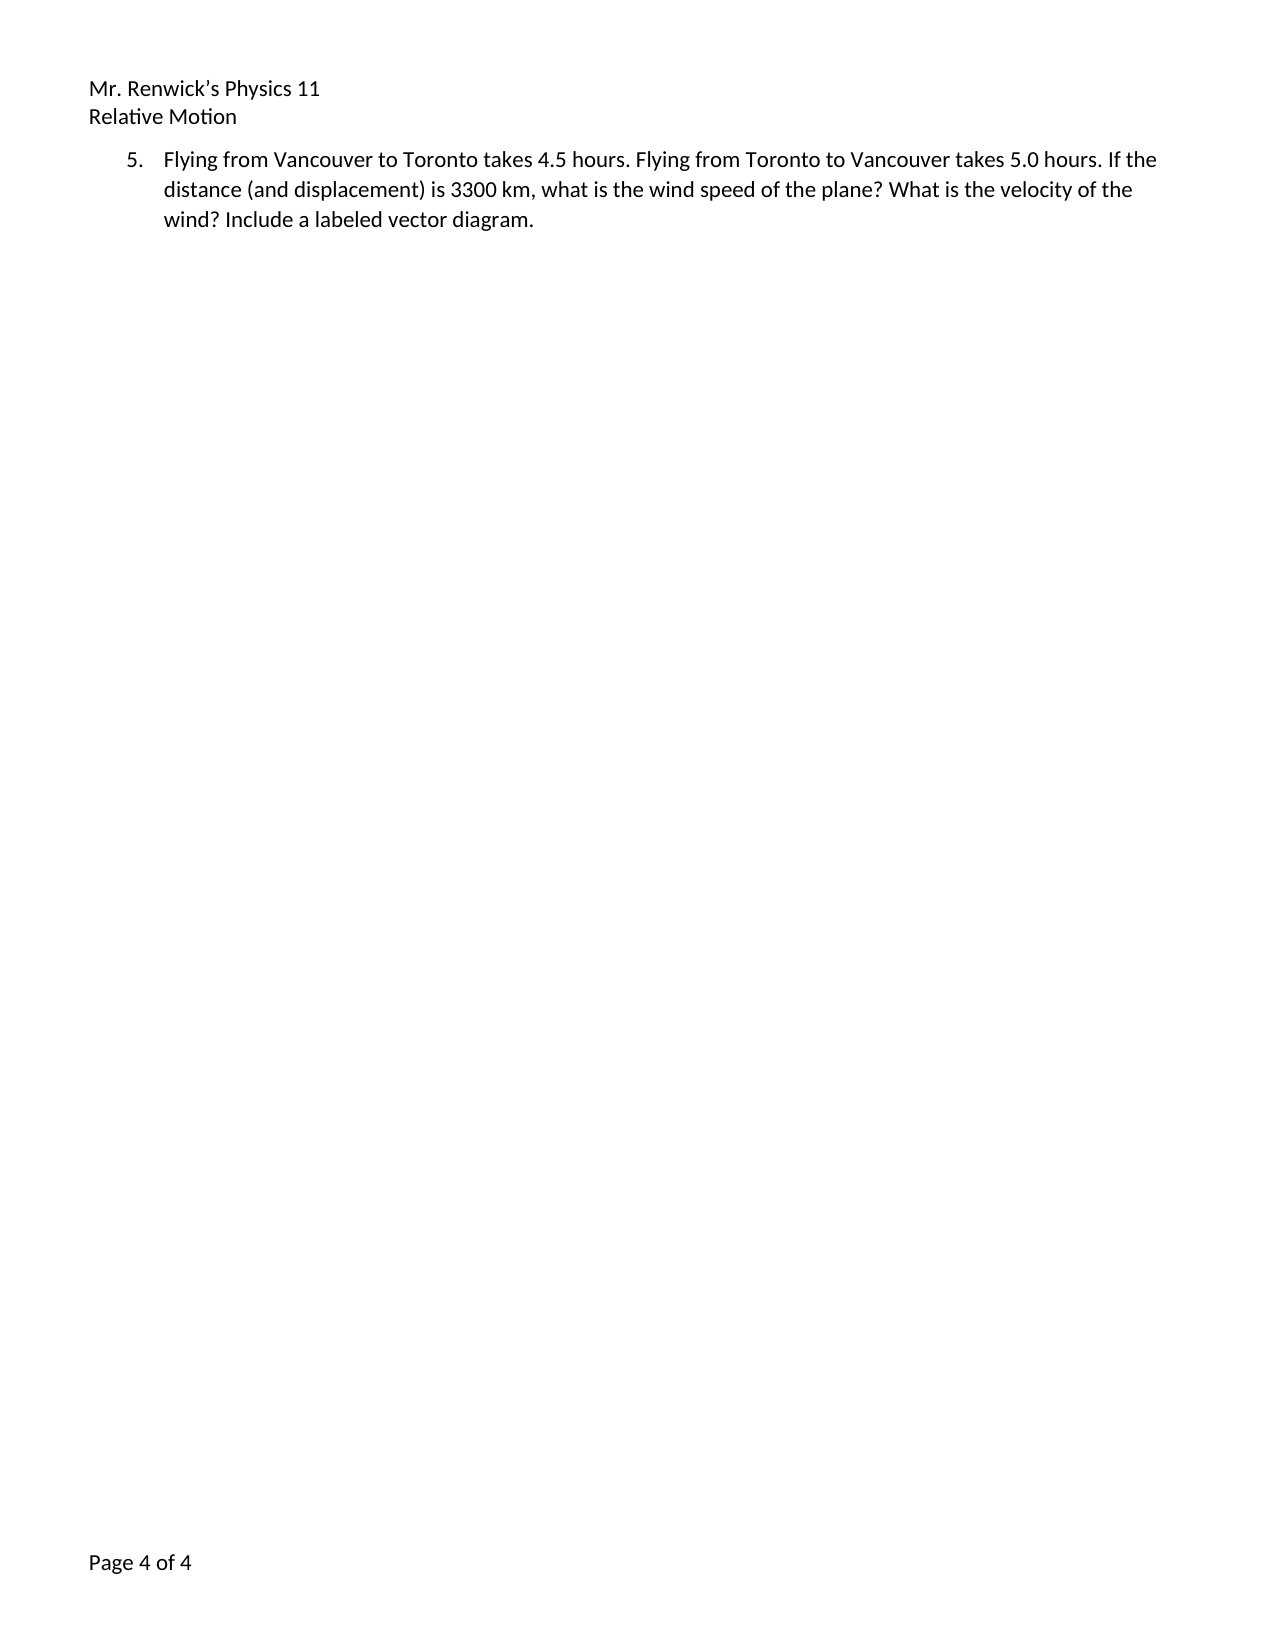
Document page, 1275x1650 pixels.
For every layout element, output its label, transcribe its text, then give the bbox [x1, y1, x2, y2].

list Flying from Vancouver to Toronto takes 4.5 hours. Flying from Toronto to Vancouver takes 5.0 hours. If the distance (and displacement) is 3300 km, what is the wind speed of the plane? What is the velocity of the wind? Include a labeled vector diagram. [126, 145, 1186, 264]
